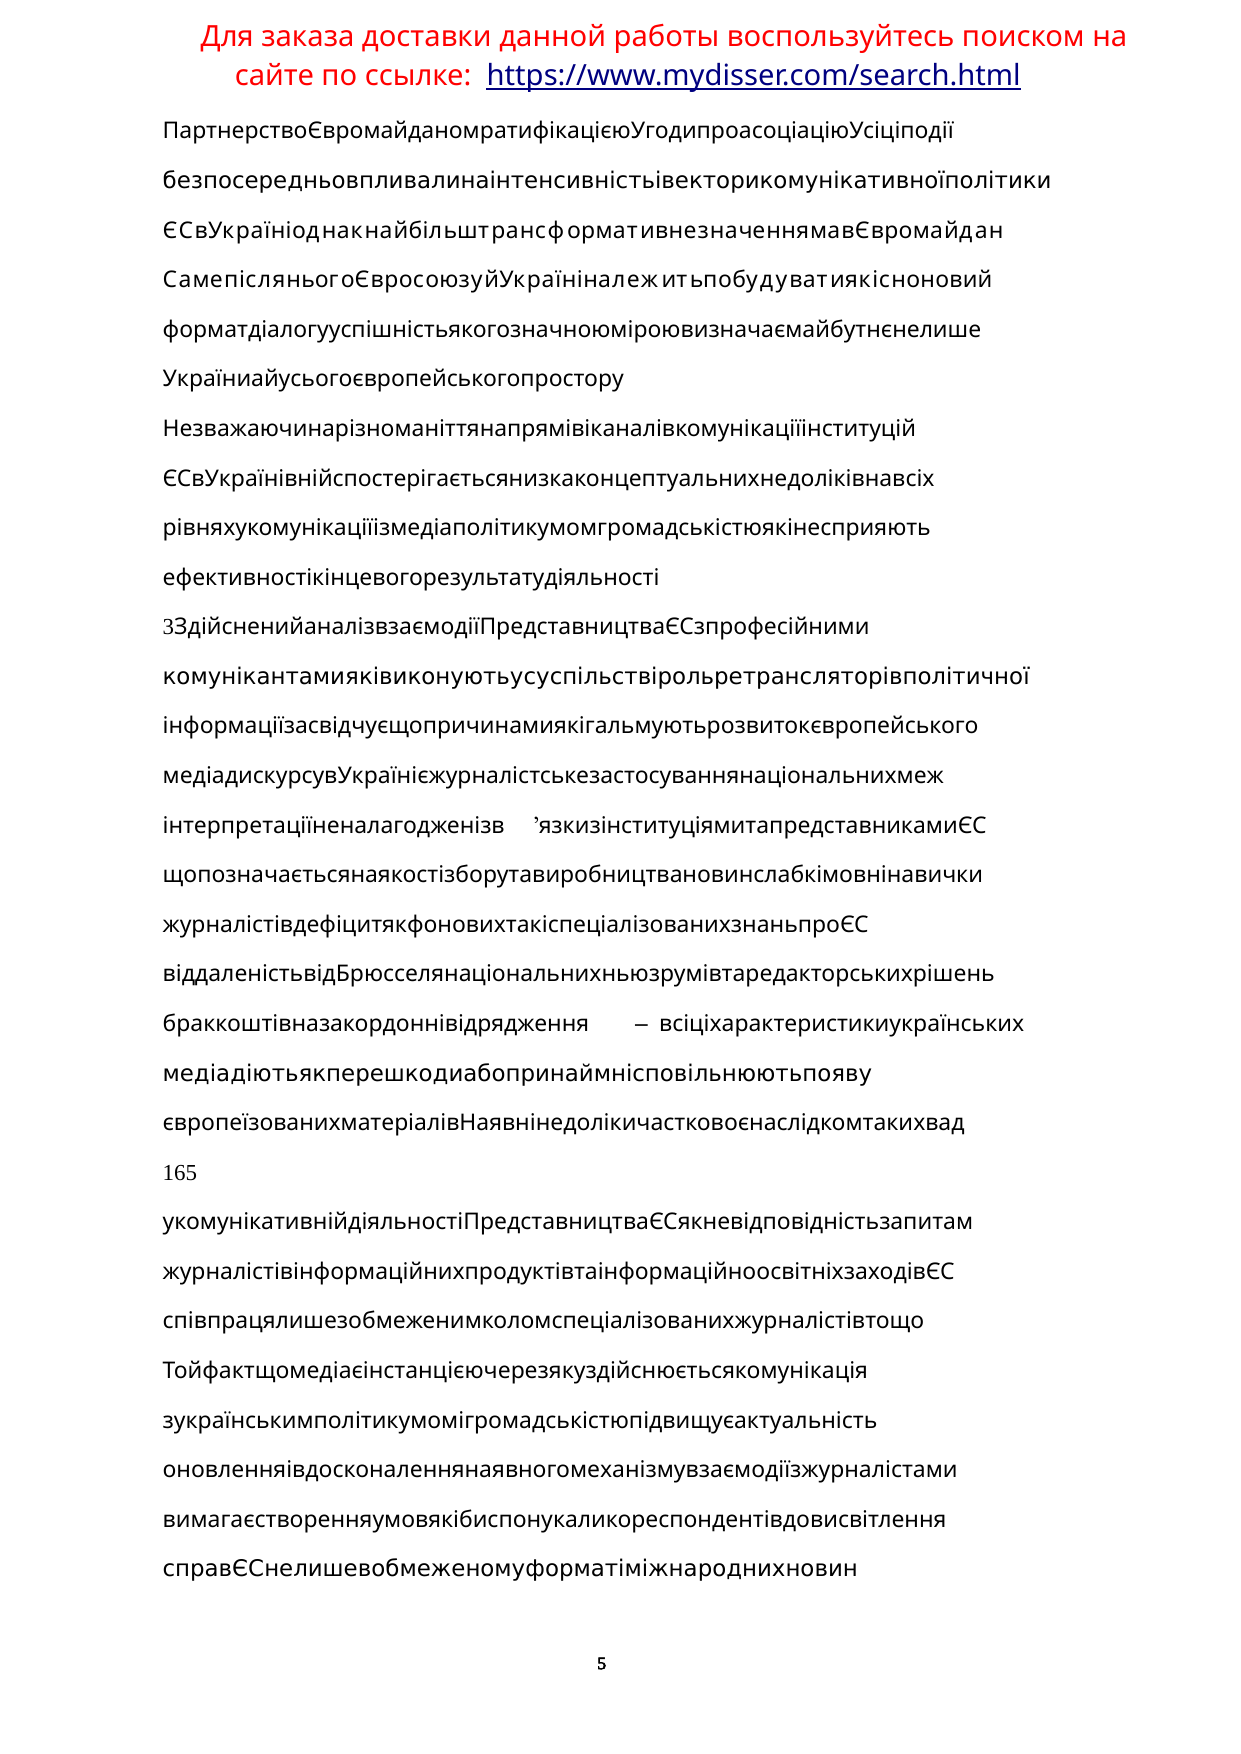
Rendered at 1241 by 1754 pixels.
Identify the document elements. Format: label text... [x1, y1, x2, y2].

text  [103, 1156, 1152, 1185]
text інформаціїзасвідчуєщопричинамиякігальмуютьрозвитокєвропейського [103, 710, 1152, 739]
text ПартнерствоЄвромайданомратифікацієюУгодипроасоціаціюУсіціподії [103, 115, 1152, 144]
text Тойфактщомедіаєінстанцієючерезякуздійснюєтьсякомунікація [103, 1354, 1152, 1383]
text щопозначаєтьсянаякостізборутавиробництвановинслабкімовнінавички [103, 859, 1152, 887]
text зукраїнськимполітикумомігромадськістюпідвищуєактуальність [103, 1404, 1152, 1433]
text рівняхукомунікаціїізмедіаполітикумомгромадськістюякінесприяють [103, 512, 1152, 540]
text браккоштівназакордоннівідрядження–всіціхарактеристикиукраїнських [103, 1007, 1152, 1036]
text журналістівдефіцитякфоновихтакіспеціалізованихзнаньпроЄС [103, 908, 1152, 937]
text справЄСнелишевобмеженомуформатіміжнароднихновин [103, 1553, 1152, 1582]
text оновленняівдосконаленнянаявногомеханізмувзаємодіїзжурналістами [103, 1454, 1152, 1482]
text ЗдійсненийаналізвзаємодіїПредставництваЄСзпрофесійними [103, 611, 1152, 639]
text журналістівінформаційнихпродуктівтаінформаційноосвітніхзаходівЄС [103, 1255, 1152, 1284]
text європеїзованихматеріалівНаявнінедолікичастковоєнаслідкомтакихвад [103, 1107, 1152, 1135]
text вимагаєстворенняумовякібиспонукаликореспондентівдовисвітлення [103, 1503, 1152, 1532]
text медіадіютьякперешкодиабопринаймнісповільнюютьпояву [103, 1057, 1152, 1086]
text Україниайусьогоєвропейськогопростору [103, 363, 1152, 392]
text співпрацялишезобмеженимколомспеціалізованихжурналістівтощо [103, 1305, 1152, 1334]
text ЄСвУкраїніоднакнайбільштрансформативнезначеннямавЄвромайдан [103, 214, 1152, 243]
text Незважаючинарізноманіттянапрямівіканалівкомунікаціїінституцій [103, 412, 1152, 441]
text комунікантамияківиконуютьусуспільствірольретрансляторівполітичної [103, 660, 1152, 689]
text інтерпретаціїненалагодженізв’язкизінституціямитапредставникамиЄС [103, 809, 1152, 838]
text віддаленістьвідБрюсселянаціональнихньюзрумівтаредакторськихрішень [103, 958, 1152, 987]
text безпосередньовпливалинаінтенсивністьівекторикомунікативноїполітики [103, 164, 1152, 193]
text СамепісляньогоЄвросоюзуйУкраїніналежитьпобудуватиякісноновий [103, 264, 1152, 292]
text укомунікативнійдіяльностіПредставництваЄСякневідповідністьзапитам [103, 1206, 1152, 1234]
text форматдіалогууспішністьякогозначноюміроювизначаємайбутнєнелише [103, 313, 1152, 342]
text ЄСвУкраїнівнійспостерігаєтьсянизкаконцептуальнихнедоліківнавсіх [103, 462, 1152, 491]
text ефективностікінцевогорезультатудіяльності [103, 561, 1152, 590]
text медіадискурсувУкраїнієжурналістськезастосуваннянаціональнихмеж [103, 759, 1152, 788]
